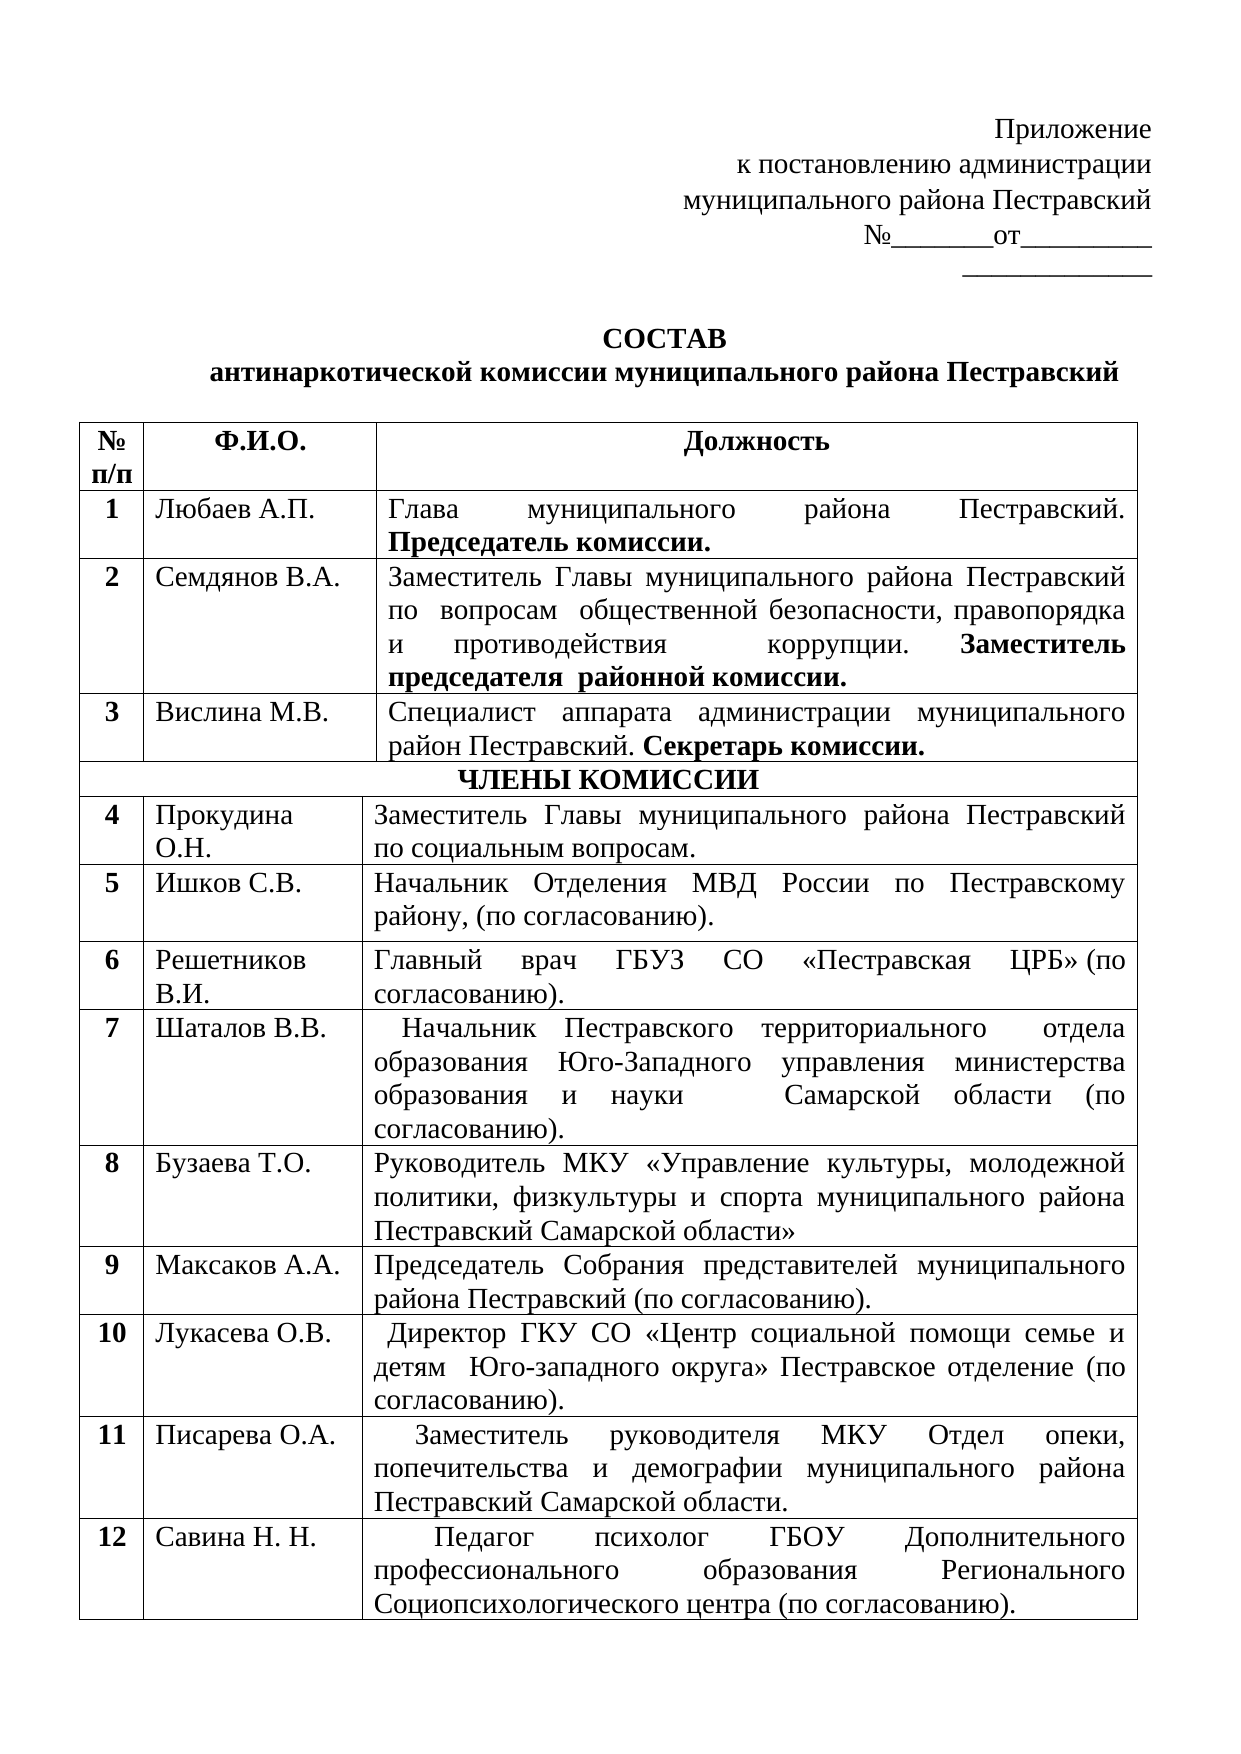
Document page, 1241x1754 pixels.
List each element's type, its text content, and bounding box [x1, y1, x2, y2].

text Приложение [728, 115, 1152, 144]
table_cell 8 [80, 1146, 143, 1246]
table_cell Савина Н. Н. [144, 1519, 362, 1619]
table_header Ф.И.О. [144, 423, 376, 490]
table_cell 2 [80, 559, 143, 693]
table_cell Руководитель МКУ «Управление культуры, молодежной политики, физкультуры и спорта муниципального района Пестравский Самарской области» [363, 1146, 1137, 1246]
table_cell Прокудина О.Н. [212, 797, 362, 864]
table_cell Максаков А.А. [144, 1247, 362, 1314]
table_cell Ишков С.В. [144, 865, 362, 941]
table_cell Семдянов В.А. [144, 559, 376, 693]
table_cell 4 [80, 797, 143, 864]
table_cell Заместитель руководителя МКУ Отдел опеки, попечительства и демографии муниципального района Пестравский Самарской области. [363, 1417, 1137, 1518]
table_cell 1 [80, 491, 143, 558]
table_cell Писарева О.А. [144, 1417, 362, 1518]
table_header № п/п [80, 423, 143, 490]
table_cell 12 [80, 1519, 143, 1619]
table_cell Любаев А.П. [144, 491, 376, 558]
table_cell Председатель Собрания представителей муниципального района Пестравский (по согласованию). [363, 1247, 1137, 1314]
text муниципального района Пестравский [177, 186, 1152, 215]
table_cell 10 [80, 1315, 143, 1416]
table_cell 11 [80, 1417, 143, 1518]
text антинаркотической комиссии муниципального района Пестравский [177, 354, 1152, 388]
table_cell Директор ГКУ СО «Центр социальной помощи семье и детям Юго-западного округа» Пестравское отделение (по согласованию). [363, 1315, 1137, 1416]
table_header Должность [377, 423, 1137, 490]
table_cell Главный врач ГБУЗ СО «Пестравская ЦРБ» (по согласованию). [565, 942, 1137, 1009]
text СОСТАВ [177, 321, 1152, 354]
table_cell Специалист аппарата администрации муниципального район Пестравский. Секретарь комиссии. [377, 694, 1137, 761]
table_cell Вислина М.В. [144, 694, 376, 761]
table_cell Шаталов В.В. [144, 1010, 362, 1144]
table_cell Глава муниципального района Пестравский. Председатель комиссии. [377, 491, 1137, 558]
table_cell 7 [80, 1010, 143, 1144]
table_cell Начальник Отделения МВД России по Пестравскому району, (по согласованию). [363, 865, 1137, 941]
text №_______от______________________ [177, 221, 1152, 279]
table_cell Педагог психолог ГБОУ Дополнительного профессионального образования Регионального Социопсихологического центра (по согласованию). [363, 1519, 1137, 1619]
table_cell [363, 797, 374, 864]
table_cell Заместитель Главы муниципального района Пестравский по вопросам общественной безопасности, правопорядка и противодействия коррупции. Заместитель председателя районной комиссии. [377, 559, 1137, 693]
table_cell 3 [80, 694, 143, 761]
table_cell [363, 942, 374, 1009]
table_cell Заместитель Главы муниципального района Пестравский по социальным вопросам. [638, 797, 1137, 864]
table_cell 5 [80, 865, 143, 941]
text к постановлению администрации [177, 151, 1152, 179]
table_cell Лукасева О.В. [144, 1315, 362, 1416]
table_cell Начальник Пестравского территориального отдела образования Юго-Западного управления министерства образования и науки Самарской области (по согласованию). [363, 1010, 1137, 1144]
table_cell Решетников В.И. [144, 942, 362, 1009]
table_cell 6 [80, 942, 143, 1009]
table_cell 9 [80, 1247, 143, 1314]
table_cell Бузаева Т.О. [144, 1146, 362, 1246]
table_cell ЧЛЕНЫ КОМИССИИ [80, 762, 1137, 796]
